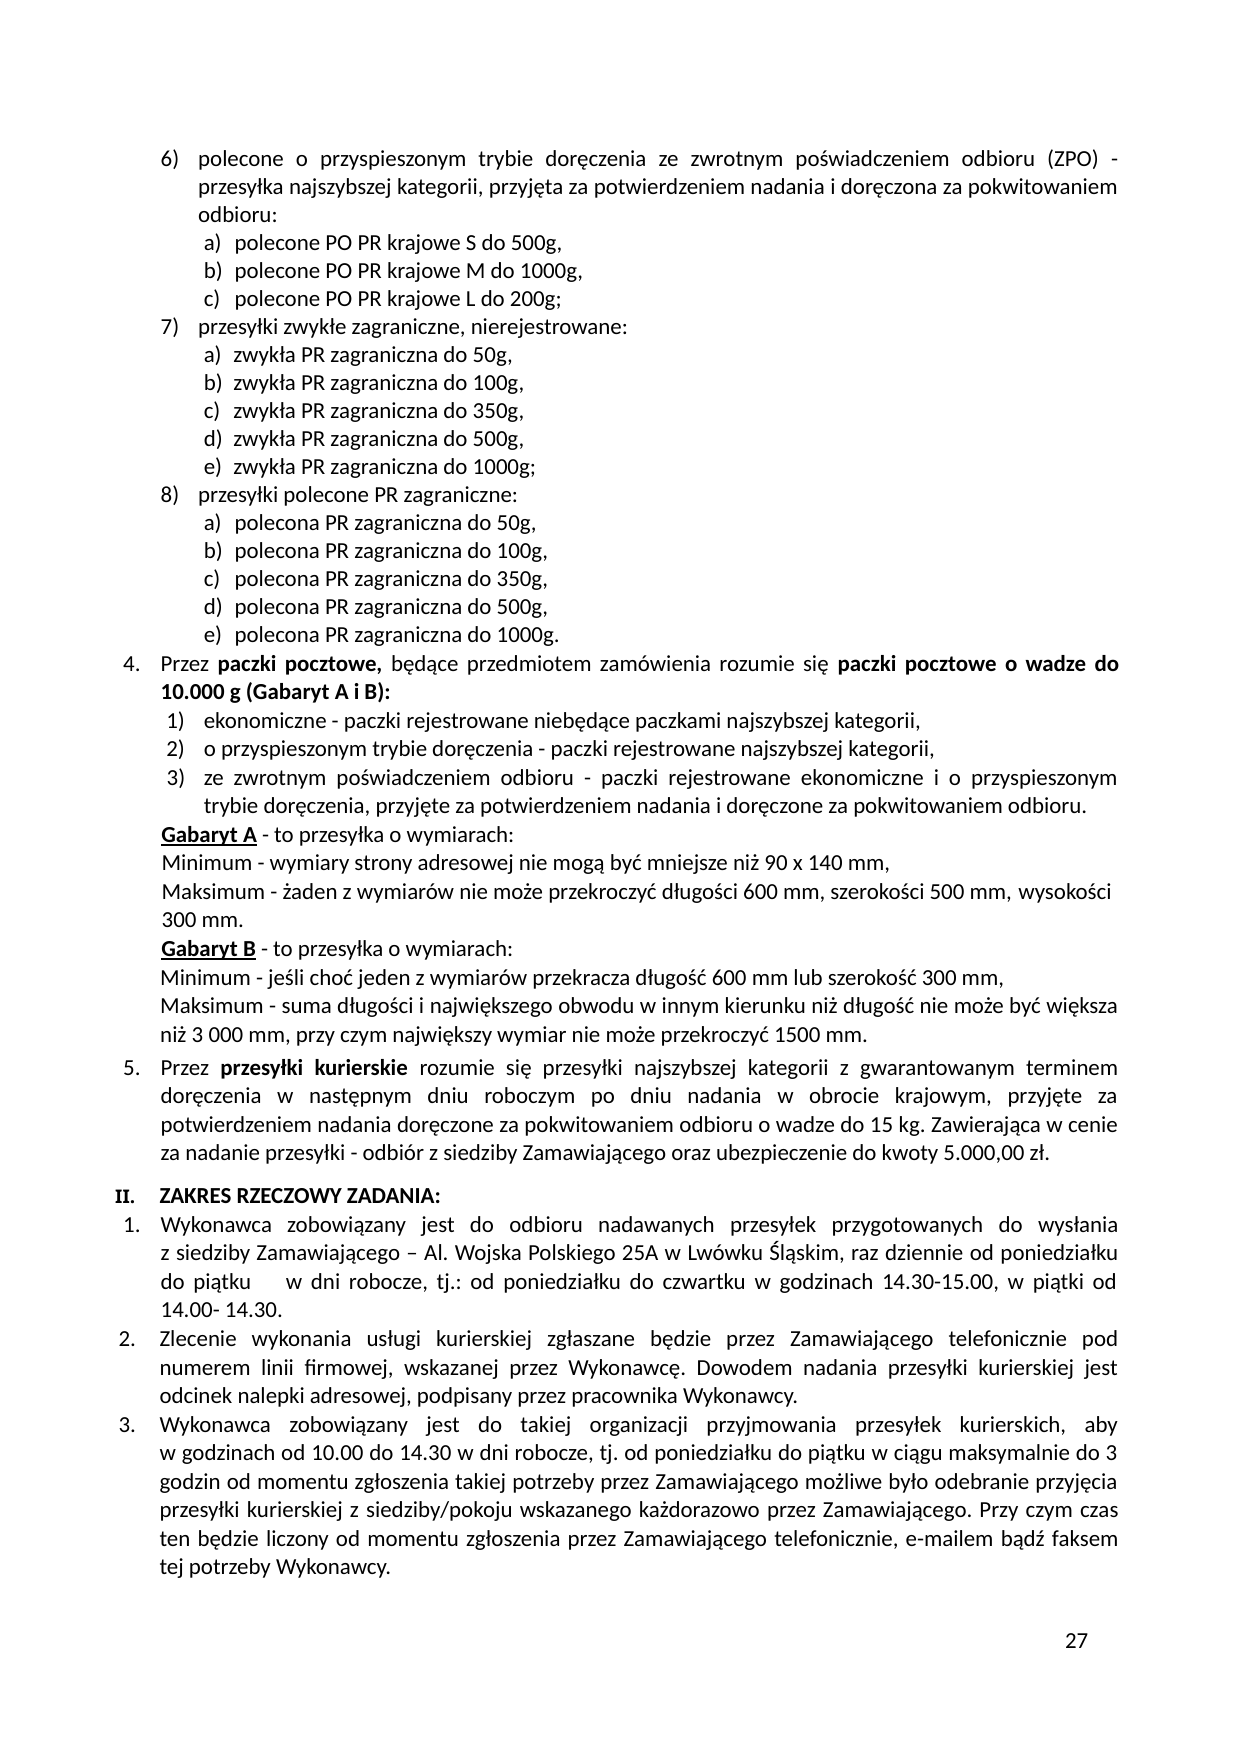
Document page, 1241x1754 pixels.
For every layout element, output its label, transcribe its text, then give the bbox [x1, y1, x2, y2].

text Minimum - wymiary strony adresowej nie mogą być mniejsze niż 90 x 140 mm, [161, 848, 1119, 876]
list zwykła PR zagraniczna do 100g, [203, 368, 1119, 396]
list polecona PR zagraniczna do 350g, [203, 564, 1119, 592]
list Przez paczki pocztowe, będące przedmiotem zamówienia rozumie się paczki pocztowe o wadze do 10.000 g (Gabaryt A i B): [123, 648, 1119, 705]
text Maksimum - suma długości i największego obwodu w innym kierunku niż długość nie może być większa niż 3 000 mm, przy czym największy wymiar nie może przekroczyć 1500 mm. [160, 991, 1119, 1048]
list polecone PO PR krajowe M do 1000g, [203, 256, 1119, 284]
list zwykła PR zagraniczna do 1000g; [203, 452, 1119, 480]
list polecona PR zagraniczna do 500g, [203, 592, 1119, 620]
text Gabaryt B - to przesyłka o wymiarach: [161, 933, 1119, 962]
text Gabaryt A - to przesyłka o wymiarach: [161, 819, 1119, 848]
list ZAKRES RZECZOWY ZADANIA: [115, 1181, 1119, 1209]
text Minimum - jeśli choć jeden z wymiarów przekracza długość 600 mm lub szerokość 300 mm, [160, 962, 1119, 991]
list ekonomiczne - paczki rejestrowane niebędące paczkami najszybszej kategorii, [166, 705, 1119, 734]
list polecone PO PR krajowe S do 500g, [203, 228, 1119, 256]
list Przez przesyłki kurierskie rozumie się przesyłki najszybszej kategorii z gwarantowanym terminem doręczenia w następnym dniu roboczym po dniu nadania w obrocie krajowym, przyjęte za potwierdzeniem nadania doręczone za pokwitowaniem odbioru o wadze do 15 kg. Zawierająca w cenie za nadanie przesyłki - odbiór z siedziby Zamawiającego oraz ubezpieczenie do kwoty 5.000,00 zł. [123, 1052, 1119, 1166]
list zwykła PR zagraniczna do 350g, [203, 396, 1119, 424]
list polecona PR zagraniczna do 100g, [203, 536, 1119, 564]
list polecone PO PR krajowe L do 200g; [203, 284, 1119, 312]
list Zlecenie wykonania usługi kurierskiej zgłaszane będzie przez Zamawiającego telefonicznie pod numerem linii firmowej, wskazanej przez Wykonawcę. Dowodem nadania przesyłki kurierskiej jest odcinek nalepki adresowej, podpisany przez pracownika Wykonawcy. [118, 1323, 1119, 1409]
list ze zwrotnym poświadczeniem odbioru - paczki rejestrowane ekonomiczne i o przyspieszonym trybie doręczenia, przyjęte za potwierdzeniem nadania i doręczone za pokwitowaniem odbioru. [166, 762, 1119, 819]
list polecona PR zagraniczna do 50g, [203, 508, 1119, 536]
list Wykonawca zobowiązany jest do odbioru nadawanych przesyłek przygotowanych do wysłania z siedziby Zamawiającego – Al. Wojska Polskiego 25A w Lwówku Śląskim, raz dziennie od poniedziałku do piątku w dni robocze, tj.: od poniedziałku do czwartku w godzinach 14.30-15.00, w piątki od 14.00- 14.30. [123, 1209, 1119, 1323]
list zwykła PR zagraniczna do 500g, [203, 424, 1119, 452]
list przesyłki polecone PR zagraniczne: [160, 480, 1119, 508]
list Wykonawca zobowiązany jest do takiej organizacji przyjmowania przesyłek kurierskich, aby w godzinach od 10.00 do 14.30 w dni robocze, tj. od poniedziałku do piątku w ciągu maksymalnie do 3 godzin od momentu zgłoszenia takiej potrzeby przez Zamawiającego możliwe było odebranie przyjęcia przesyłki kurierskiej z siedziby/pokoju wskazanego każdorazowo przez Zamawiającego. Przy czym czas ten będzie liczony od momentu zgłoszenia przez Zamawiającego telefonicznie, e-mailem bądź faksem tej potrzeby Wykonawcy. [118, 1409, 1119, 1580]
list polecona PR zagraniczna do 1000g. [203, 620, 1119, 648]
list zwykła PR zagraniczna do 50g, [203, 340, 1119, 368]
list przesyłki zwykłe zagraniczne, nierejestrowane: [160, 312, 1119, 340]
list o przyspieszonym trybie doręczenia - paczki rejestrowane najszybszej kategorii, [166, 734, 1119, 762]
text Maksimum - żaden z wymiarów nie może przekroczyć długości 600 mm, szerokości 500 mm, wysokości 300 mm. [161, 876, 1119, 933]
list polecone o przyspieszonym trybie doręczenia ze zwrotnym poświadczeniem odbioru (ZPO) -przesyłka najszybszej kategorii, przyjęta za potwierdzeniem nadania i doręczona za pokwitowaniem odbioru: [160, 144, 1119, 228]
